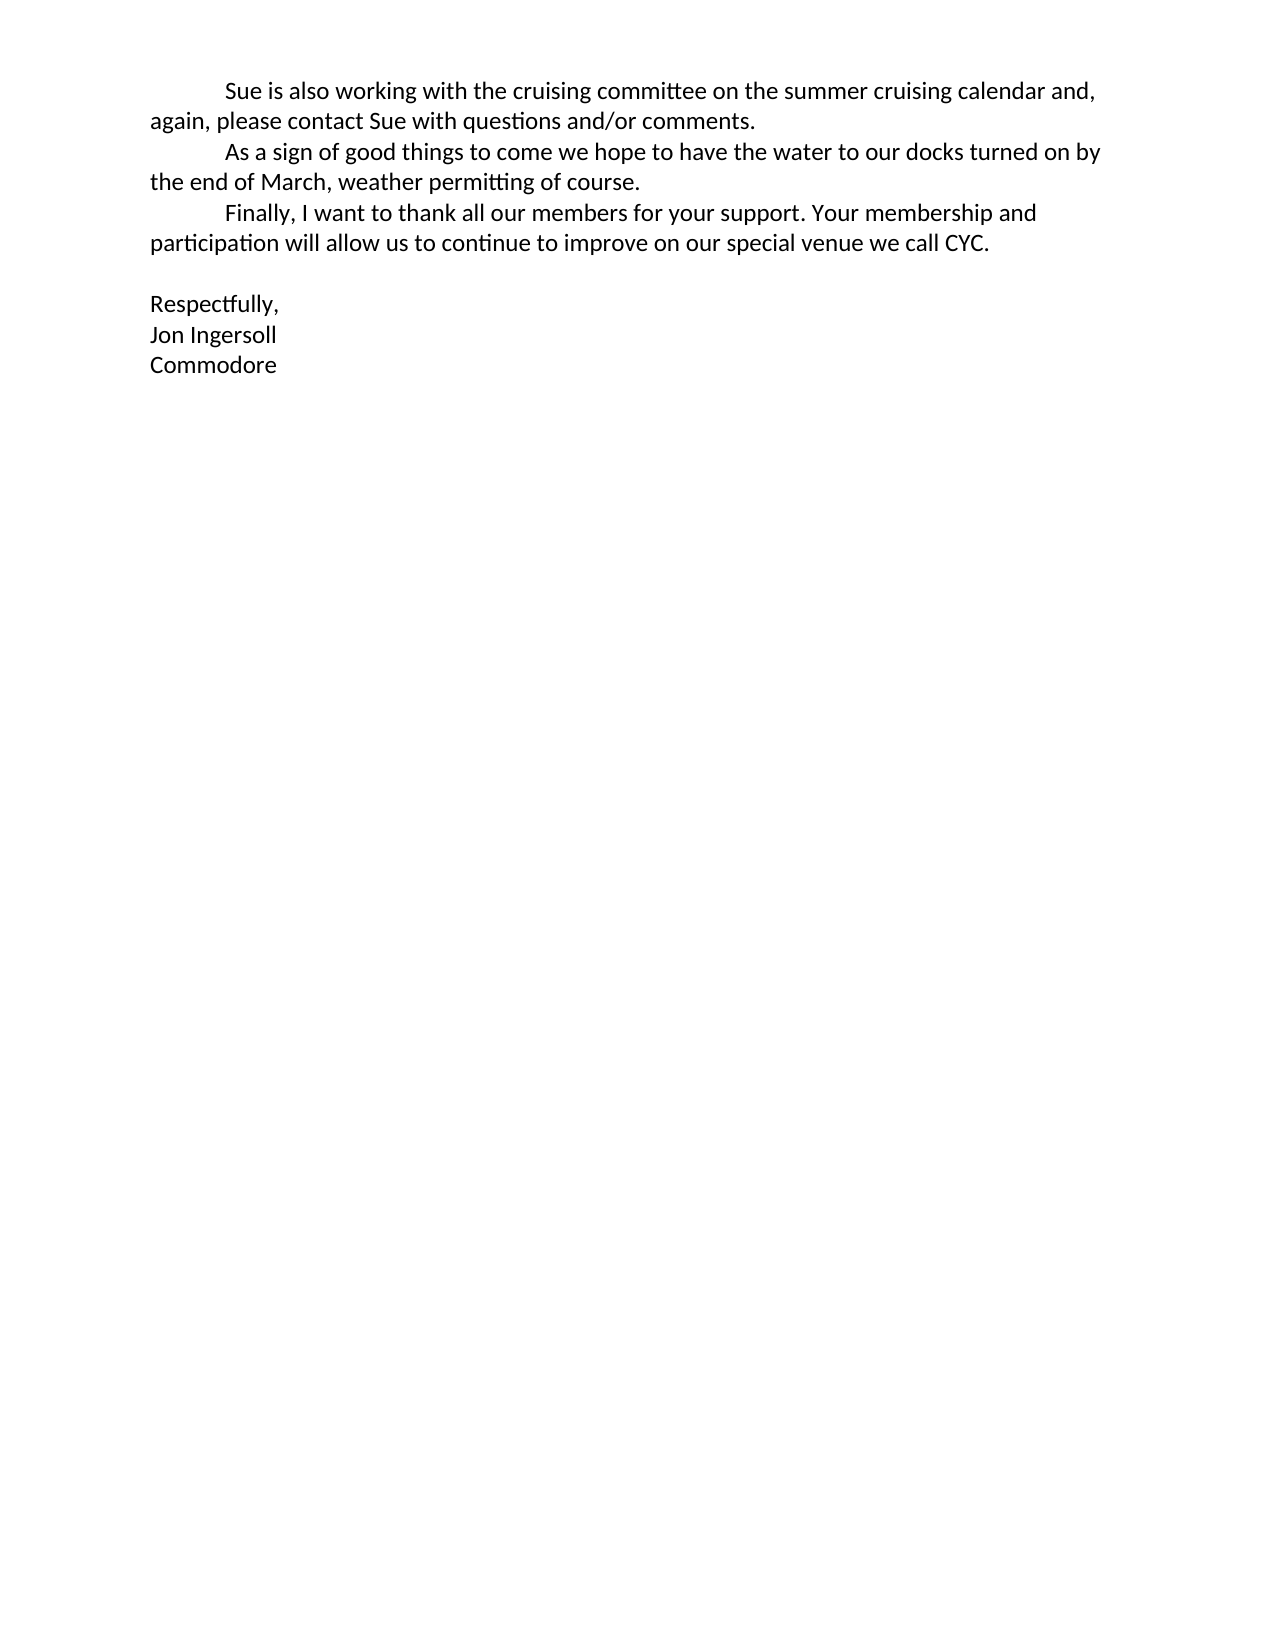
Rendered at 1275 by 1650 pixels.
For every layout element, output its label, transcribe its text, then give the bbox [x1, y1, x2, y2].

text Sue is also working with the cruising committee on the summer cruising calendar and, again, please contact Sue with questions and/or comments. [150, 75, 1125, 136]
text Respectfully, [150, 289, 1125, 319]
text Jon Ingersoll [150, 319, 1125, 350]
text Commodore [150, 350, 1125, 380]
text As a sign of good things to come we hope to have the water to our docks turned on by the end of March, weather permitting of course. [150, 136, 1125, 197]
text Finally, I want to thank all our members for your support. Your membership and participation will allow us to continue to improve on our special venue we call CYC. [150, 197, 1125, 258]
